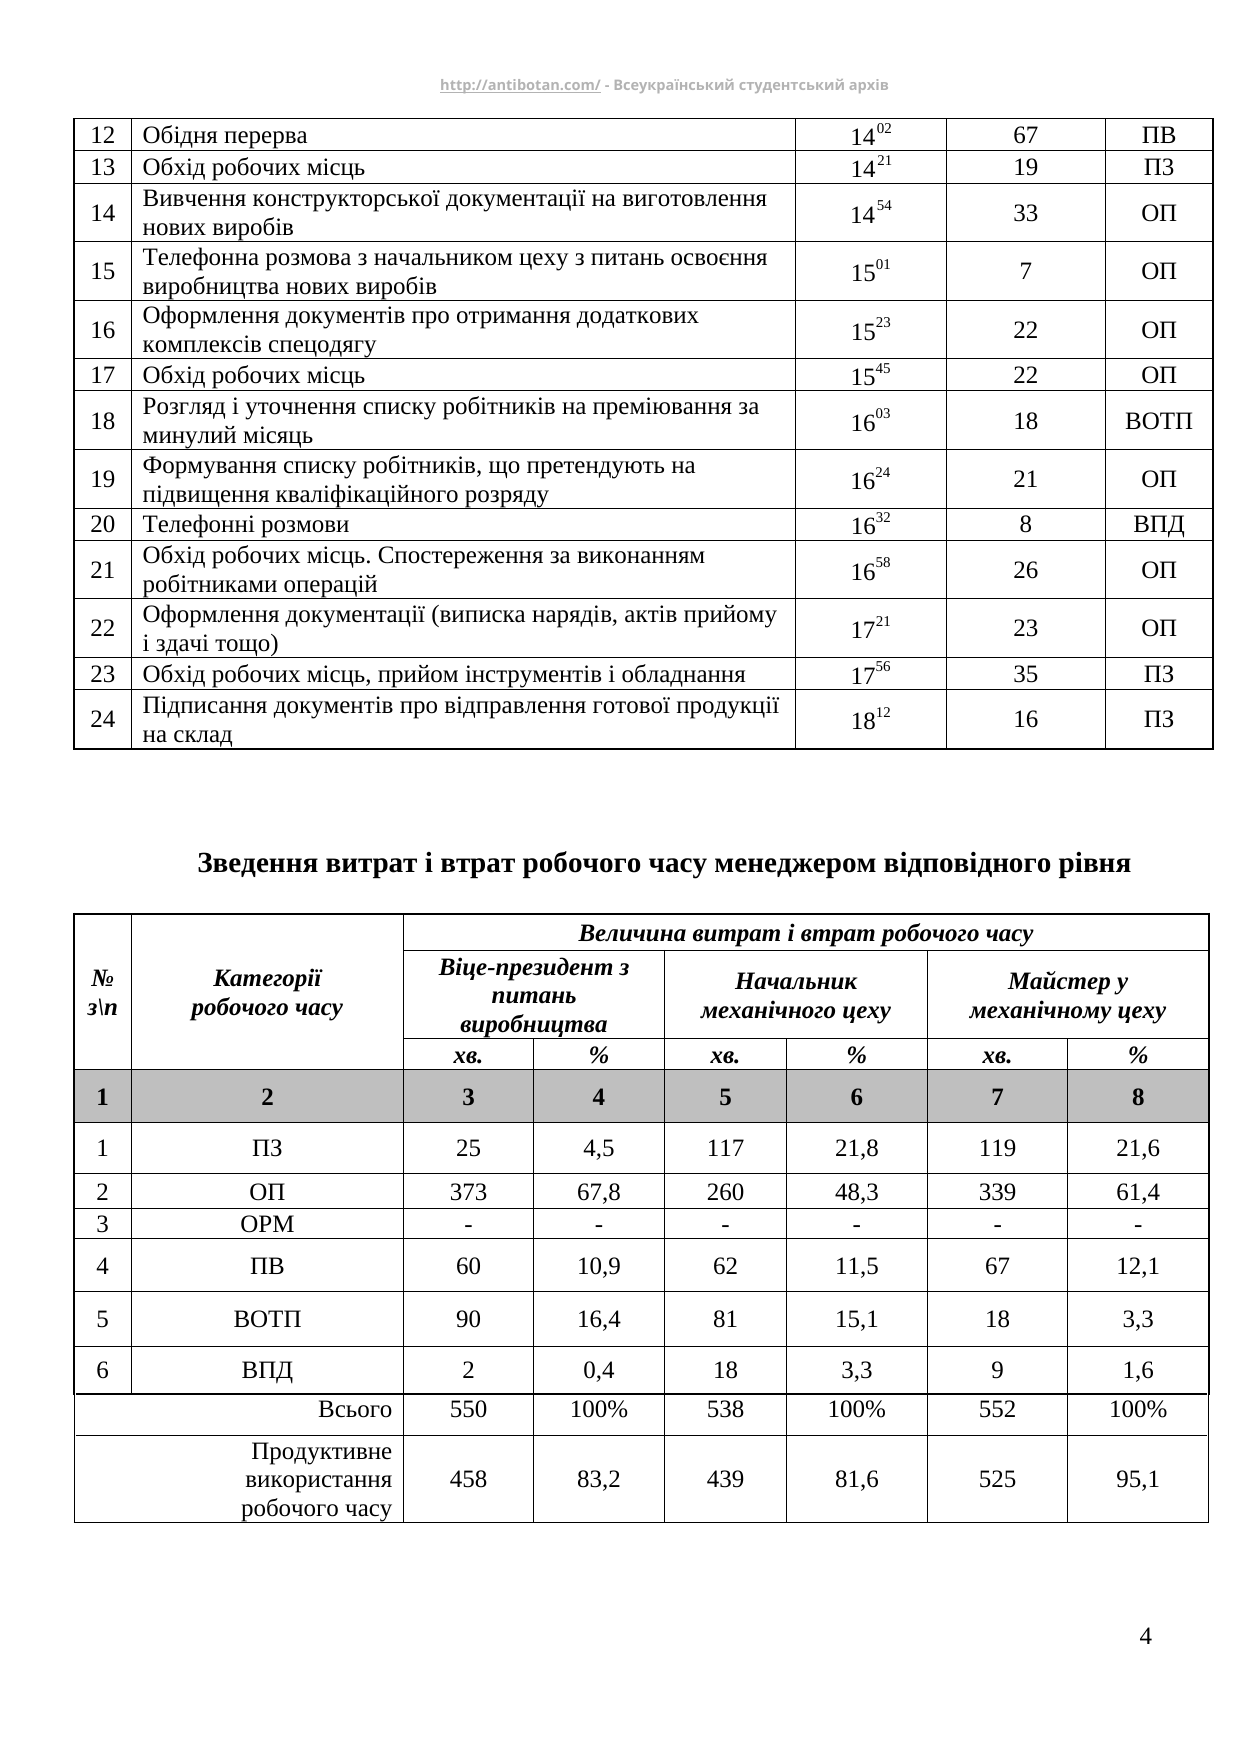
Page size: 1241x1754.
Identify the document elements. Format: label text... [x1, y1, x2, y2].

table_cell 1,6 [1068, 1347, 1208, 1392]
table_cell ВОТП [1106, 391, 1212, 449]
table_cell ВОТП [132, 1292, 403, 1346]
table_cell 100% [1068, 1393, 1208, 1435]
table_cell % [787, 1039, 927, 1069]
table_cell хв. [928, 1039, 1067, 1069]
table_cell 2 [132, 1070, 403, 1122]
table_cell ОРМ [132, 1209, 403, 1238]
table_cell 119 [928, 1123, 1067, 1173]
table_cell 20 [75, 509, 131, 539]
table_cell 13 [75, 151, 131, 182]
table_cell 5 [75, 1292, 131, 1346]
table_cell 16 [947, 690, 1105, 747]
table_cell 19 [947, 151, 1105, 182]
table_cell Віце-президент з питань виробництва [404, 951, 664, 1038]
table_cell 6 [787, 1070, 927, 1122]
table_cell 16,4 [534, 1292, 664, 1346]
table_cell ОП [132, 1174, 403, 1208]
table_cell 12,1 [1068, 1239, 1208, 1291]
table_cell 18 [928, 1292, 1067, 1346]
table_cell 95,1 [1068, 1435, 1208, 1522]
table_cell 3,3 [1068, 1292, 1208, 1346]
table_cell 23 [947, 599, 1105, 657]
table_cell 6 [75, 1347, 131, 1392]
table_cell П3 [1106, 151, 1212, 182]
table_cell Оформлення документів про отримання додаткових комплексів спецодягу [132, 301, 795, 358]
table_cell ВПД [1106, 509, 1212, 539]
table_cell 100% [787, 1395, 927, 1435]
table_cell [796, 359, 946, 390]
table_cell 3,3 [787, 1347, 927, 1392]
table_cell 525 [928, 1436, 1067, 1522]
table_cell 15,1 [787, 1292, 927, 1346]
table_cell 4 [75, 1239, 131, 1291]
table_cell - [1068, 1209, 1208, 1238]
table_cell 22 [947, 301, 1105, 358]
table_cell ОП [1106, 359, 1212, 390]
table_cell Розгляд і уточнення списку робітників на преміювання за минулий місяць [132, 391, 795, 449]
table_cell 3 [404, 1070, 533, 1122]
table_cell Телефонна розмова з начальником цеху з питань освоєння виробництва нових виробів [132, 242, 795, 299]
table_cell 260 [665, 1174, 786, 1208]
text Зведення витрат і втрат робочого часу менеджером відповідного рівня [177, 845, 1152, 879]
table_cell [796, 450, 946, 507]
table_cell [796, 509, 946, 539]
table_cell 62 [665, 1239, 786, 1291]
table_cell [796, 151, 946, 182]
table_cell 18 [75, 391, 131, 449]
table_cell Підписання документів про відправлення готової продукції на склад [132, 690, 795, 747]
table_cell 7 [947, 242, 1105, 299]
table_cell - [928, 1209, 1067, 1238]
table_cell [796, 541, 946, 598]
table_cell 23 [75, 658, 131, 689]
table_cell 0,4 [534, 1347, 664, 1392]
table_cell 117 [665, 1123, 786, 1173]
table_cell хв. [665, 1039, 786, 1069]
table_cell [796, 690, 946, 747]
table_cell ОП [1106, 184, 1212, 241]
table_cell [796, 658, 946, 689]
table_cell 14 [75, 184, 131, 241]
table_cell 8 [947, 509, 1105, 539]
table_cell 439 [665, 1436, 786, 1522]
table_cell 552 [928, 1395, 1067, 1435]
table_cell 4 [534, 1070, 664, 1122]
table_cell 81,6 [787, 1436, 927, 1522]
table_cell 67 [928, 1239, 1067, 1291]
table_cell 17 [75, 359, 131, 390]
table_cell - [665, 1209, 786, 1238]
table_cell 2 [75, 1174, 131, 1208]
table_cell 5 [665, 1070, 786, 1122]
table_cell Всього [75, 1394, 403, 1435]
table_header № з\п [75, 915, 131, 1069]
table_cell 90 [404, 1292, 533, 1346]
table_cell 67 [947, 119, 1105, 150]
table_cell 9 [928, 1347, 1067, 1392]
table_cell [796, 119, 946, 150]
table_cell ВПД [132, 1347, 403, 1392]
table_cell хв. [404, 1039, 533, 1069]
table_cell Формування списку робітників, що претендують на підвищення кваліфікаційного розряду [132, 450, 795, 507]
table_cell 10,9 [534, 1239, 664, 1291]
table_cell 22 [947, 359, 1105, 390]
table_cell - [534, 1209, 664, 1238]
table_cell 1 [75, 1070, 131, 1122]
table_cell 2 [404, 1347, 533, 1392]
table_cell ОП [1106, 599, 1212, 657]
table_cell 48,3 [787, 1174, 927, 1208]
table_cell 373 [404, 1174, 533, 1208]
table_cell 18 [947, 391, 1105, 449]
table_cell 458 [404, 1436, 533, 1522]
table_cell 24 [75, 690, 131, 747]
table_cell 11,5 [787, 1239, 927, 1291]
table_cell ПВ [132, 1239, 403, 1291]
table_cell 538 [665, 1395, 786, 1435]
table_cell 21 [75, 541, 131, 598]
table_cell Обхід робочих місць, прийом інструментів і обладнання [132, 658, 795, 689]
table_cell 33 [947, 184, 1105, 241]
table_header Величина витрат і втрат робочого часу [404, 915, 1208, 950]
table_cell % [1068, 1039, 1208, 1069]
table_cell [796, 301, 946, 358]
table_cell ОП [1106, 242, 1212, 299]
table_cell ОП [1106, 450, 1212, 507]
table_cell [796, 242, 946, 299]
table_cell ПЗ [132, 1123, 403, 1173]
table_cell 26 [947, 541, 1105, 598]
table_cell Майстер у механічному цеху [928, 951, 1208, 1038]
table_cell 25 [404, 1123, 533, 1173]
table_cell 15 [75, 242, 131, 299]
table_cell 339 [928, 1174, 1067, 1208]
table_cell 81 [665, 1292, 786, 1346]
table_cell 35 [947, 658, 1105, 689]
table_cell 61,4 [1068, 1174, 1208, 1208]
table_header Категорії робочого часу [132, 915, 403, 1069]
table_cell 21,6 [1068, 1123, 1208, 1173]
table_cell 12 [75, 119, 131, 150]
table_cell % [534, 1039, 664, 1069]
table_cell 16 [75, 301, 131, 358]
table_cell Начальник механічного цеху [665, 951, 927, 1038]
table_cell Продуктивне використання робочого часу [75, 1436, 403, 1522]
table_cell 67,8 [534, 1174, 664, 1208]
table_cell Телефонні розмови [132, 509, 795, 539]
table_cell 19 [75, 450, 131, 507]
table_cell - [787, 1209, 927, 1238]
table_cell ОП [1106, 541, 1212, 598]
table_cell 1 [75, 1123, 131, 1173]
table_cell 100% [534, 1395, 664, 1435]
table_cell 60 [404, 1239, 533, 1291]
table_cell [796, 599, 946, 657]
table_cell ПЗ [1106, 658, 1212, 689]
table_cell 7 [928, 1070, 1067, 1122]
table_cell 83,2 [534, 1436, 664, 1522]
table_cell ПЗ [1106, 690, 1212, 747]
table_cell [796, 391, 946, 449]
table_cell 21,8 [787, 1123, 927, 1173]
table_cell Вивчення конструкторської документації на виготовлення нових виробів [132, 184, 795, 241]
table_cell Обідня перерва [132, 119, 795, 150]
table_cell ОП [1106, 301, 1212, 358]
table_cell 22 [75, 599, 131, 657]
table_cell 21 [947, 450, 1105, 507]
table_cell - [404, 1209, 533, 1238]
table_cell Обхід робочих місць [132, 151, 795, 182]
table_cell ПВ [1106, 119, 1212, 150]
table_cell 4,5 [534, 1123, 664, 1173]
table_cell Оформлення документації (виписка нарядів, актів прийому і здачі тощо) [132, 599, 795, 657]
table_cell [796, 184, 946, 241]
table_cell 550 [404, 1395, 533, 1435]
table_cell Обхід робочих місць [132, 359, 795, 390]
table_cell 8 [1068, 1070, 1208, 1122]
table_cell Обхід робочих місць. Спостереження за виконанням робітниками операцій [132, 541, 795, 598]
table_cell 18 [665, 1347, 786, 1392]
table_cell 3 [75, 1209, 131, 1238]
